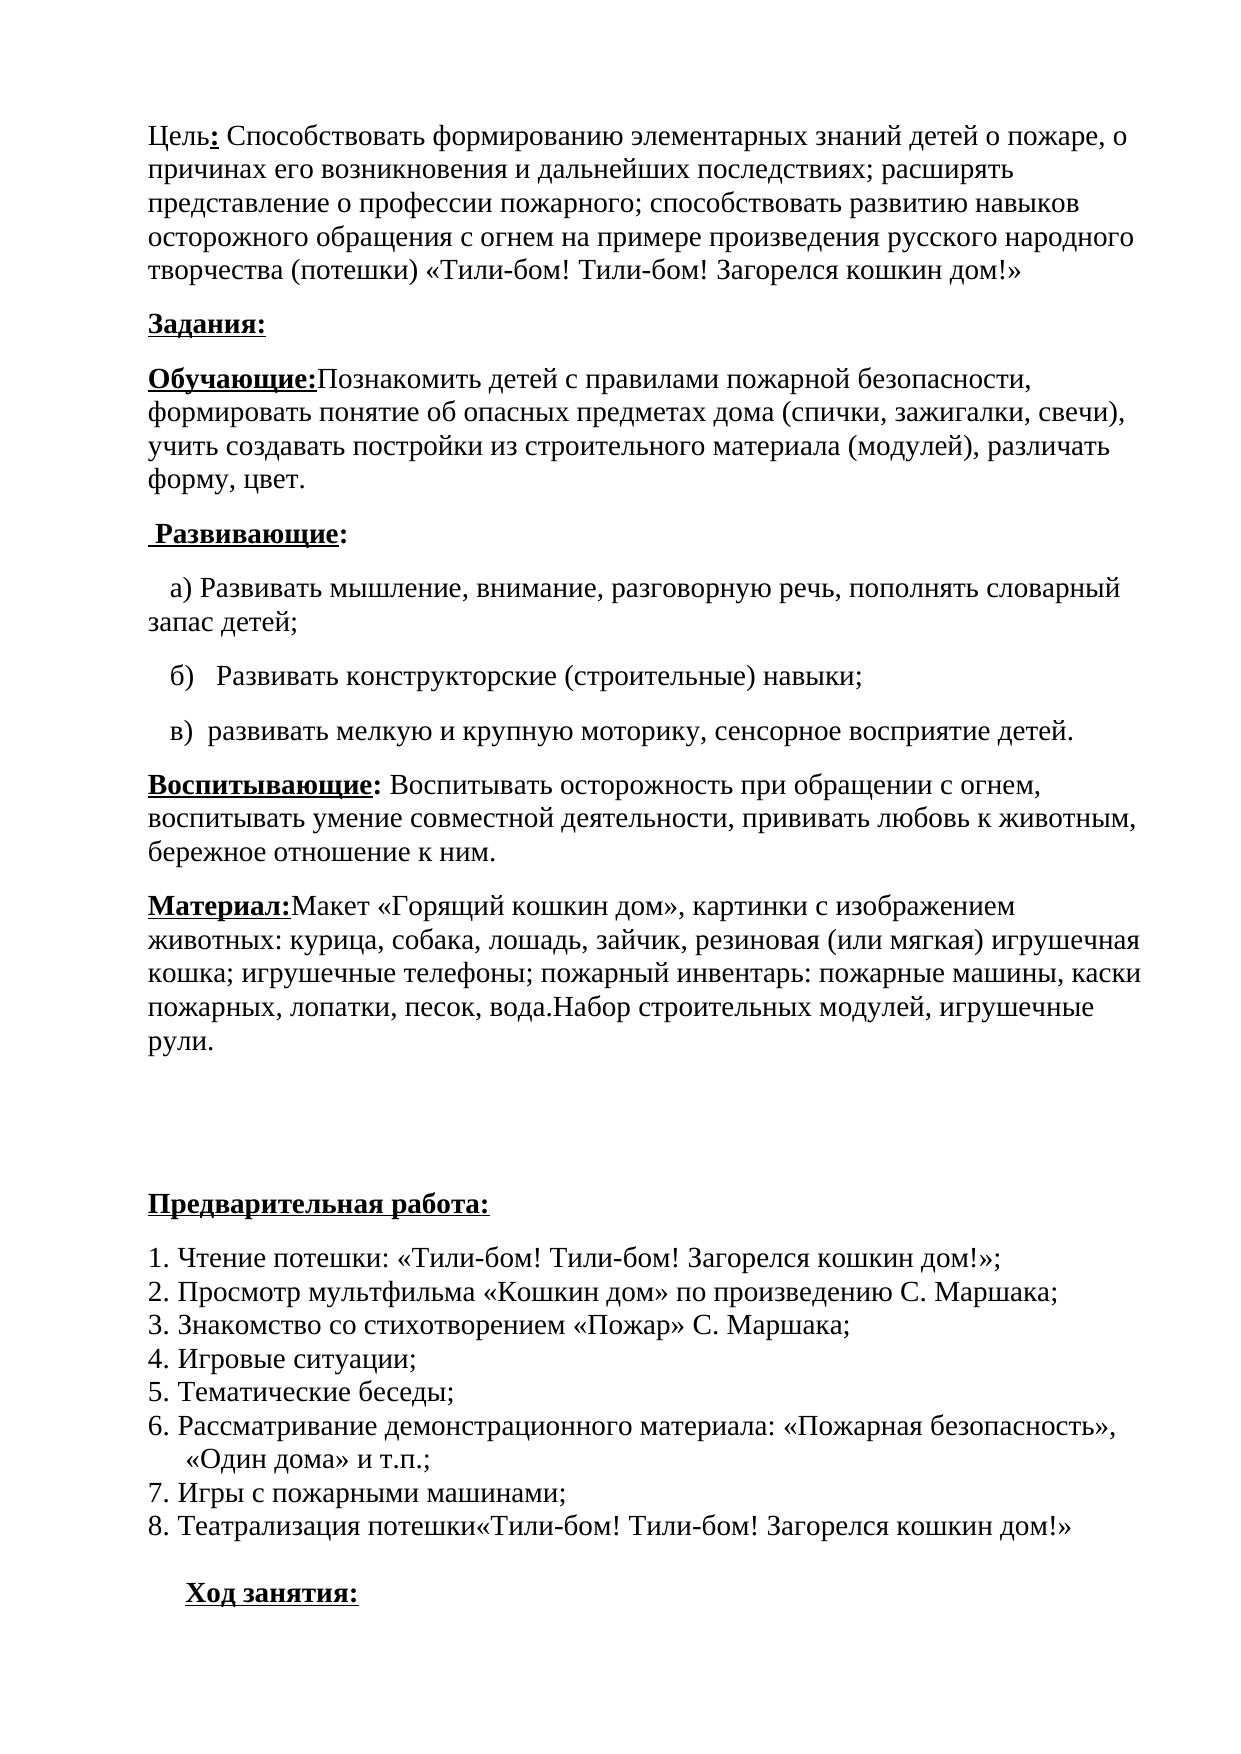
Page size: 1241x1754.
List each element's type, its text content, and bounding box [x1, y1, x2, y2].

list Игры с пожарными машинами; [148, 1475, 1152, 1508]
text Предварительная работа: [148, 1186, 1152, 1219]
text б) Развивать конструкторские (строительные) навыки; [148, 658, 1152, 692]
text Развивающие: [148, 516, 1152, 549]
list Театрализация потешки«Тили-бом! Тили-бом! Загорелся кошкин дом!» [148, 1508, 1152, 1542]
text а) Развивать мышление, внимание, разговорную речь, пополнять словарный запас детей; [148, 570, 1152, 637]
text Материал:Макет «Горящий кошкин дом», картинки с изображением животных: курица, собака, лошадь, зайчик, резиновая (или мягкая) игрушечная кошка; игрушечные телефоны; пожарный инвентарь: пожарные машины, каски пожарных, лопатки, песок, вода.Набор строительных модулей, игрушечные рули. [148, 888, 1152, 1056]
list Знакомство со стихотворением «Пожар» С. Маршака; [148, 1307, 1152, 1341]
list Просмотр мультфильма «Кошкин дом» по произведению С. Маршака; [148, 1274, 1152, 1307]
text Цель: Способствовать формированию элементарных знаний детей о пожаре, о причинах его возникновения и дальнейших последствиях; расширять представление о профессии пожарного; способствовать развитию навыков осторожного обращения с огнем на примере произведения русского народного творчества (потешки) «Тили-бом! Тили-бом! Загорелся кошкин дом!» [148, 118, 1152, 286]
text Обучающие:Познакомить детей с правилами пожарной безопасности, формировать понятие об опасных предметах дома (спички, зажигалки, свечи), учить создавать постройки из строительного материала (модулей), различать форму, цвет. [148, 361, 1152, 495]
list Тематические беседы; [148, 1374, 1152, 1408]
list Игровые ситуации; [148, 1341, 1152, 1374]
text Воспитывающие: Воспитывать осторожность при обращении с огнем, воспитывать умение совместной деятельности, прививать любовь к животным, бережное отношение к ним. [148, 767, 1152, 868]
text в) развивать мелкую и крупную моторику, сенсорное восприятие детей. [148, 713, 1152, 746]
text Задания: [148, 307, 1152, 340]
list Рассматривание демонстрационного материала: «Пожарная безопасность», «Один дома» и т.п.; [148, 1408, 1152, 1475]
list Чтение потешки: «Тили-бом! Тили-бом! Загорелся кошкин дом!»; [148, 1240, 1152, 1274]
list Ход занятия: [185, 1576, 1152, 1609]
